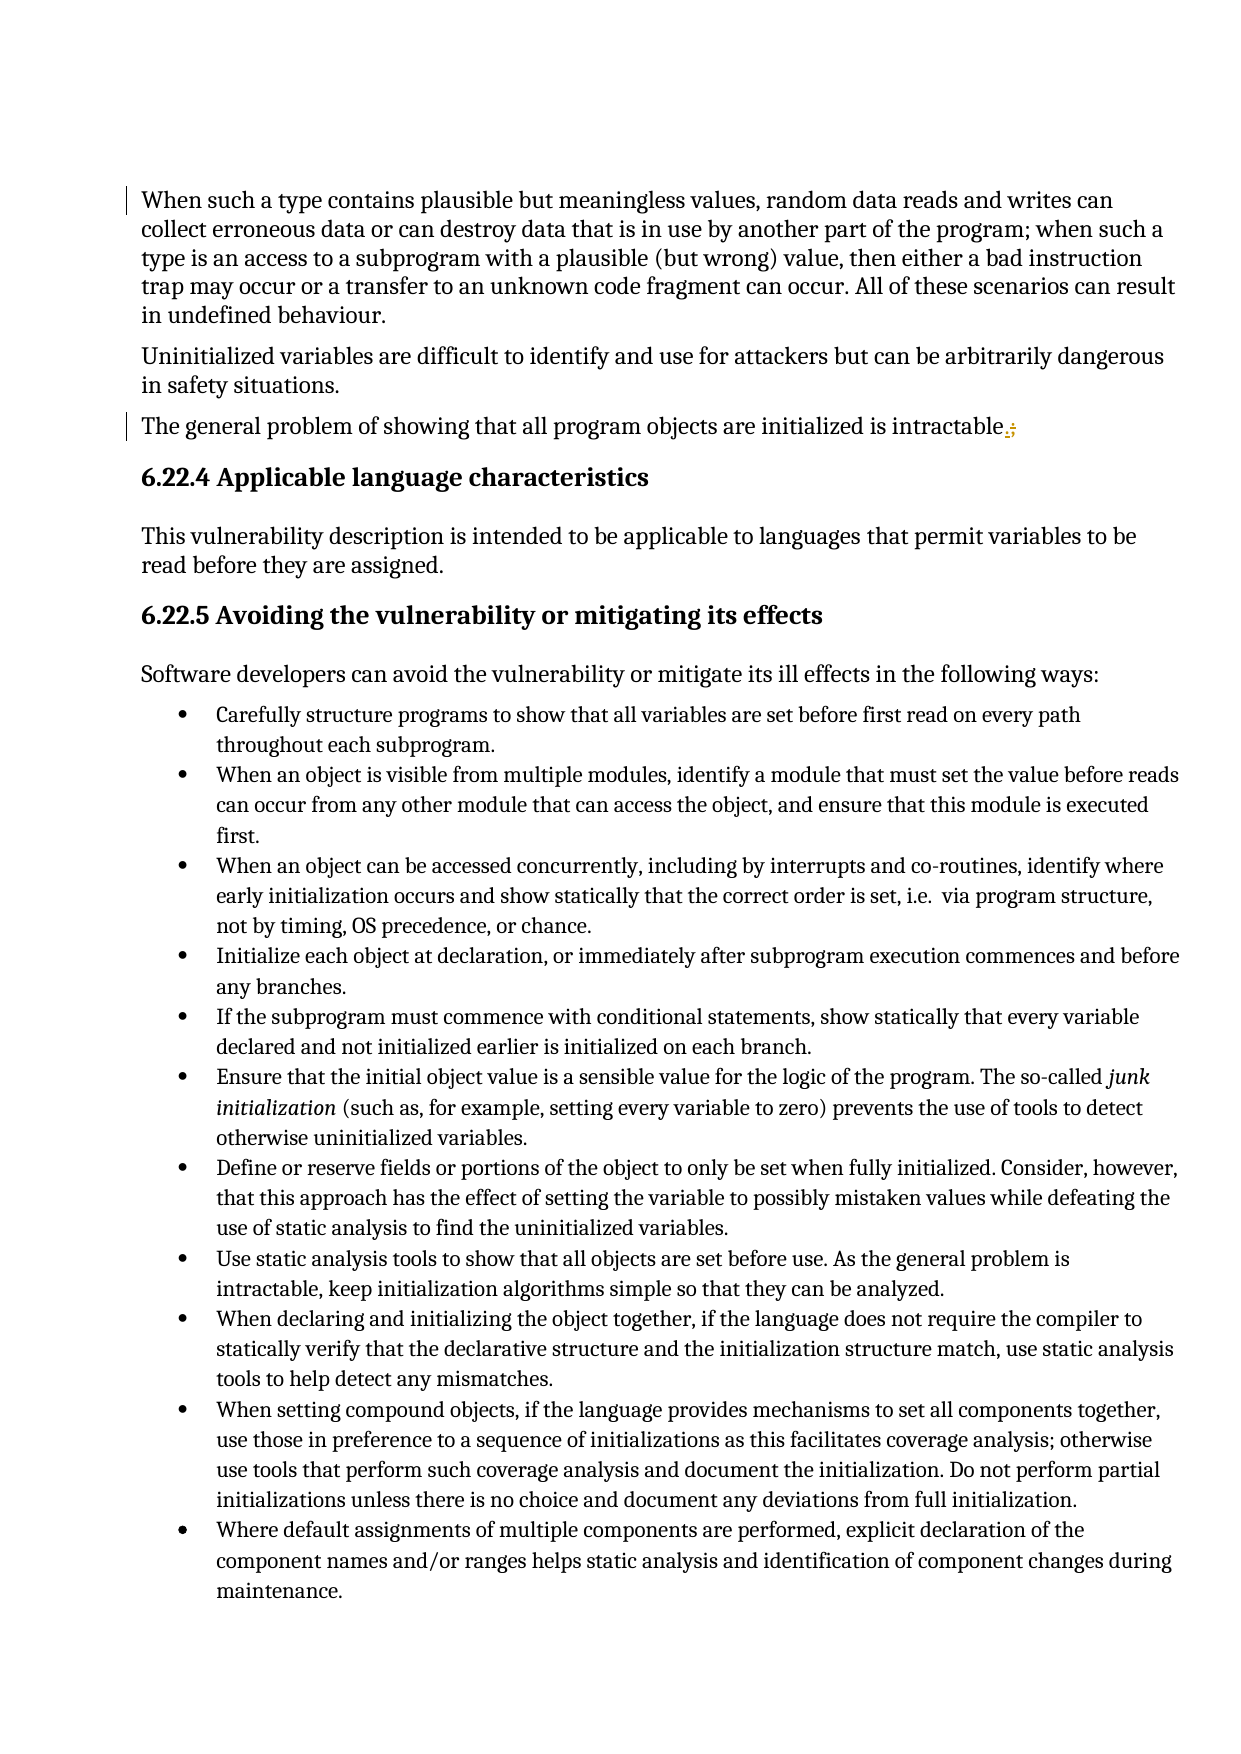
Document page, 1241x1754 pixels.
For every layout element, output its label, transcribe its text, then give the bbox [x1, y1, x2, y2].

text This vulnerability description is intended to be applicable to languages that permit variables to be read before they are assigned. [141, 522, 1182, 579]
list Use static analysis tools to show that all objects are set before use. As the general problem is intractable, keep initialization algorithms simple so that they can be analyzed. [178, 1245, 1182, 1302]
list When an object can be accessed concurrently, including by interrupts and co-routines, identify where early initialization occurs and show statically that the correct order is set, i.e. via program structure, not by timing, OS precedence, or chance. [178, 853, 1182, 939]
list Carefully structure programs to show that all variables are set before first read on every path throughout each subprogram. [178, 702, 1182, 758]
list Initialize each object at declaration, or immediately after subprogram execution commences and before any branches. [178, 943, 1182, 1000]
text When such a type contains plausible but meaningless values, random data reads and writes can collect erroneous data or can destroy data that is in use by another part of the program; when such a type is an access to a subprogram with a plausible (but wrong) value, then either a bad instruction trap may occur or a transfer to an unknown code fragment can occur. All of these scenarios can result in undefined behaviour. [141, 186, 1182, 330]
list When setting compound objects, if the language provides mechanisms to set all components together, use those in preference to a sequence of initializations as this facilitates coverage analysis; otherwise use tools that perform such coverage analysis and document the initialization. Do not perform partial initializations unless there is no choice and document any deviations from full initialization. [178, 1396, 1182, 1513]
subtitle 6.22.5 Avoiding the vulnerability or mitigating its effects [141, 600, 1182, 631]
list When declaring and initializing the object together, if the language does not require the compiler to statically verify that the declarative structure and the initialization structure match, use static analysis tools to help detect any mismatches. [178, 1306, 1182, 1393]
list When an object is visible from multiple modules, identify a module that must set the value before reads can occur from any other module that can access the object, and ensure that this module is executed first. [178, 762, 1182, 849]
text Uninitialized variables are difficult to identify and use for attackers but can be arbitrarily dangerous in safety situations. [141, 342, 1182, 400]
text The general problem of showing that all program objects are initialized is intractable [141, 412, 1182, 441]
list Define or reserve fields or portions of the object to only be set when fully initialized. Consider, however, that this approach has the effect of setting the variable to possibly mistaken values while defeating the use of static analysis to find the uninitialized variables. [178, 1155, 1182, 1242]
subtitle 6.22.4 Applicable language characteristics [141, 462, 1182, 493]
list Where default assignments of multiple components are performed, explicit declaration of the component names and/or ranges helps static analysis and identification of component changes during maintenance. [178, 1517, 1182, 1604]
list Ensure that the initial object value is a sensible value for the logic of the program. The so-called junk initialization (such as, for example, setting every variable to zero) prevents the use of tools to detect otherwise uninitialized variables. [178, 1064, 1182, 1151]
text Software developers can avoid the vulnerability or mitigate its ill effects in the following ways: [141, 660, 1182, 689]
list If the subprogram must commence with conditional statements, show statically that every variable declared and not initialized earlier is initialized on each branch. [178, 1004, 1182, 1060]
